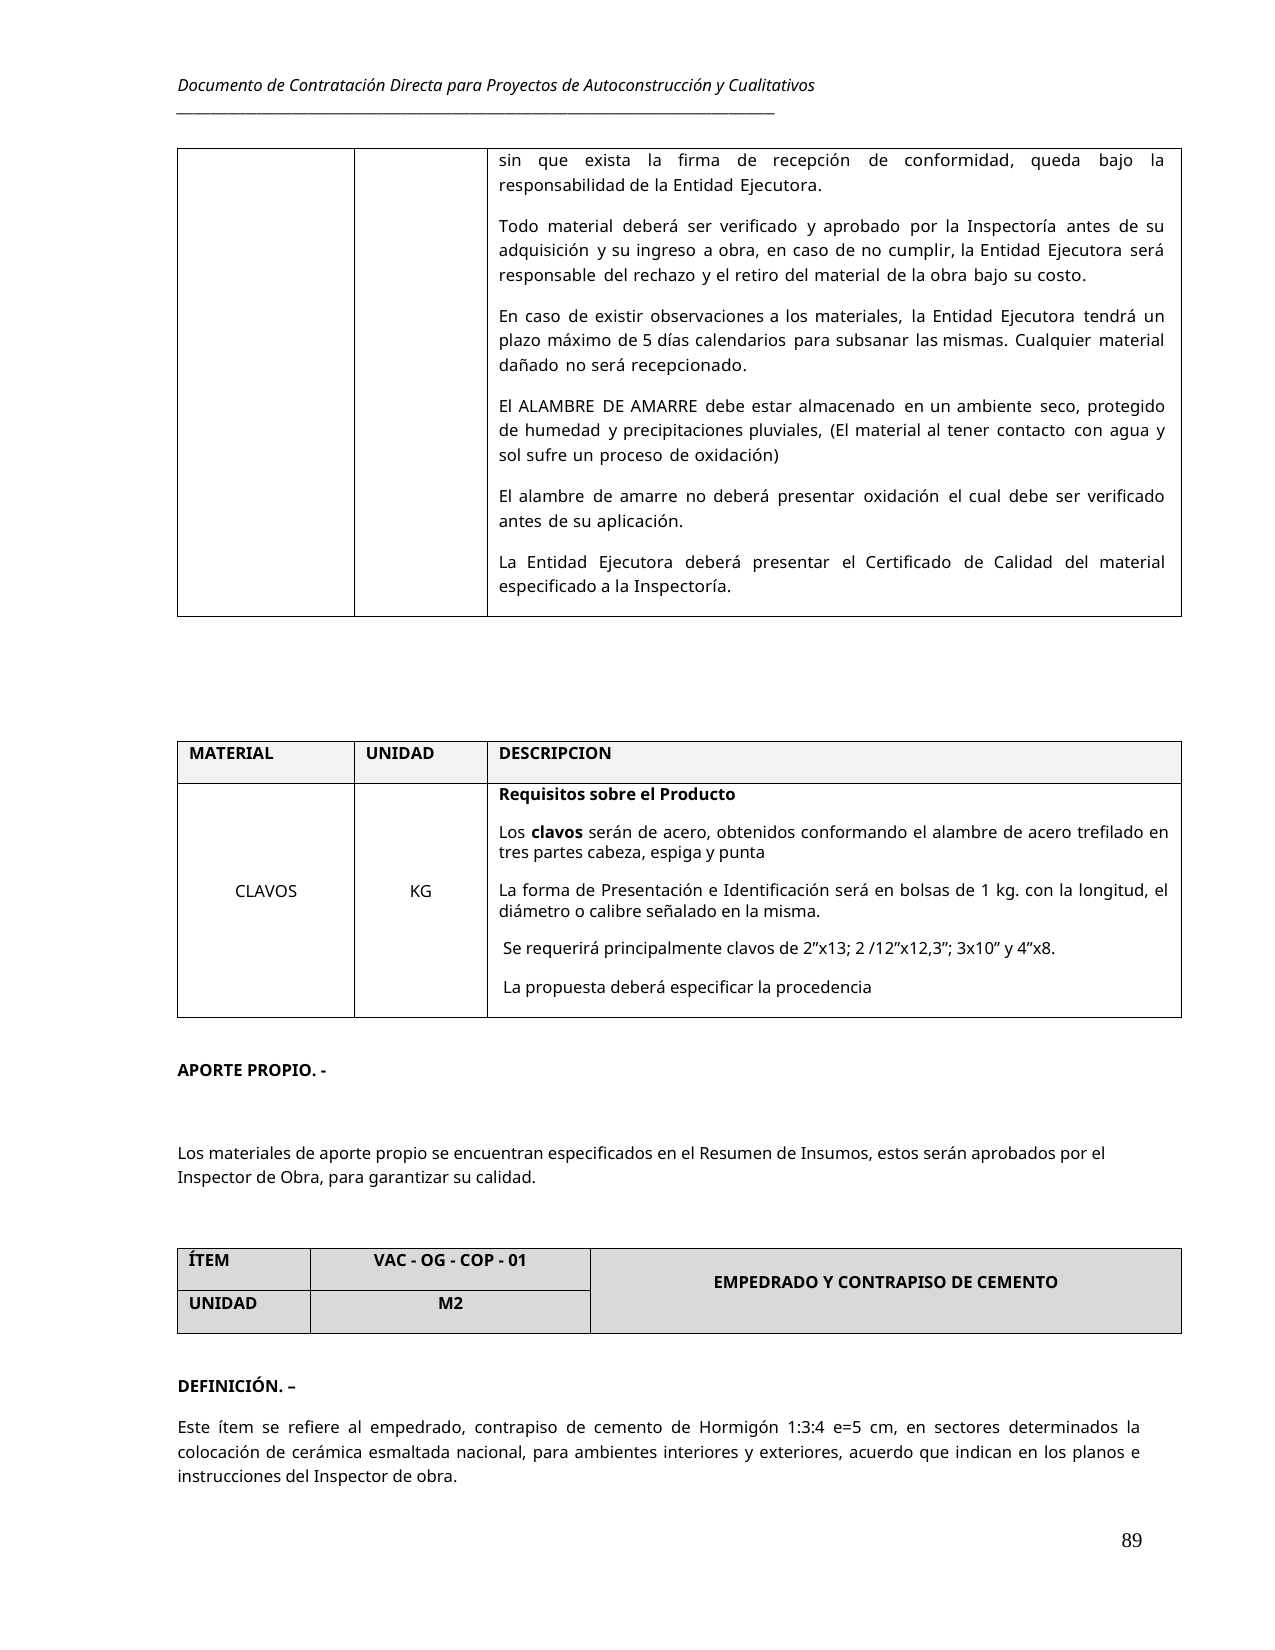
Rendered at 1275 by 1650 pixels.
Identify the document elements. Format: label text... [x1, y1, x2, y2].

text APORTE PROPIO. - [177, 1059, 1142, 1082]
text Este ítem se refiere al empedrado, contrapiso de cemento de Hormigón 1:3:4 e=5 cm, en sectores determinados la colocación de cerámica esmaltada nacional, para ambientes interiores y exteriores, acuerdo que indican en los planos e instrucciones del Inspector de obra. [177, 1416, 1142, 1488]
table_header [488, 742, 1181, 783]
text DEFINICIÓN. – [177, 1375, 1142, 1397]
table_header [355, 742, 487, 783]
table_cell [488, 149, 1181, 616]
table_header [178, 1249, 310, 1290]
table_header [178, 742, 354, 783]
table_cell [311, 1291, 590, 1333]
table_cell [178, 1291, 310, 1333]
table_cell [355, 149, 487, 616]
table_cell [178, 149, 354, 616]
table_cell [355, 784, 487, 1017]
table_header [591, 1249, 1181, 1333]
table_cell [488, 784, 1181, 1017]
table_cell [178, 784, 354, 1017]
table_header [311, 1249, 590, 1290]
text Los materiales de aporte propio se encuentran especificados en el Resumen de Insumos, estos serán aprobados por el Inspector de Obra, para garantizar su calidad. [177, 1141, 1142, 1188]
